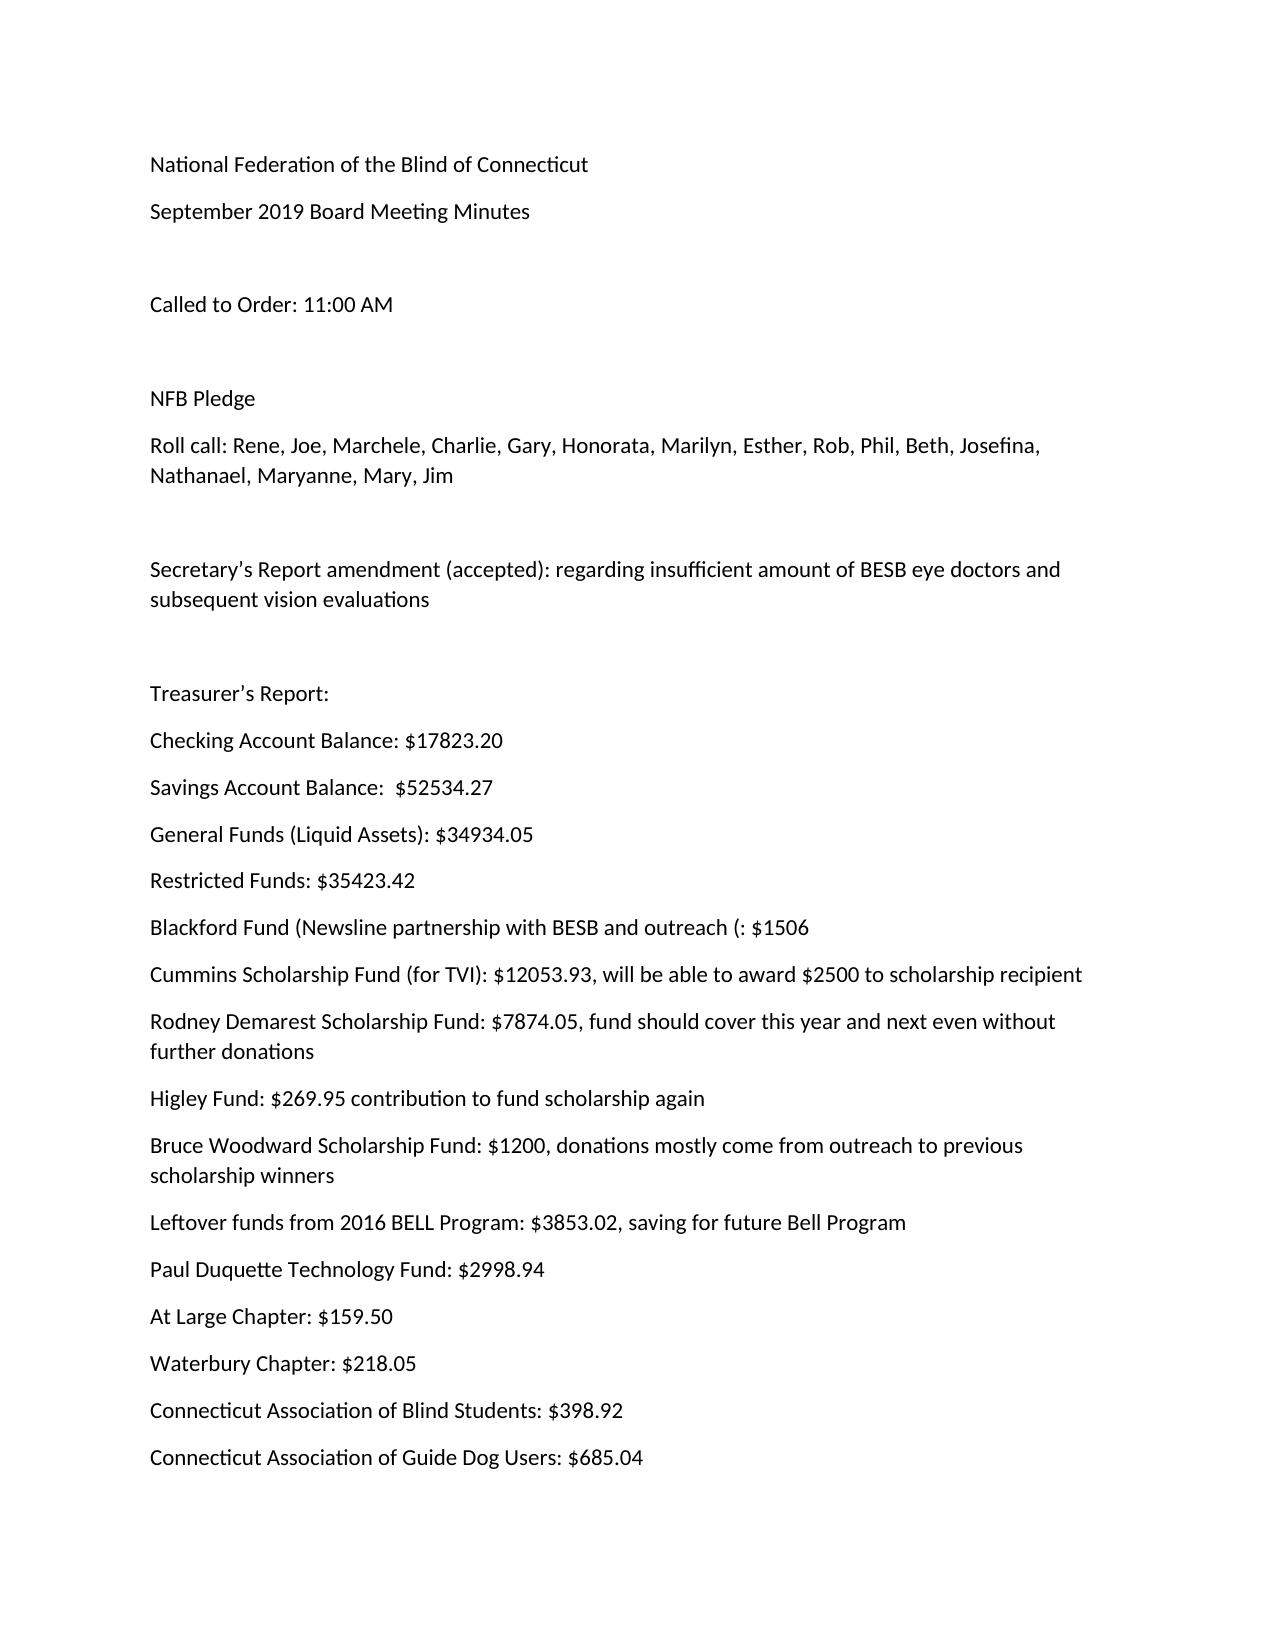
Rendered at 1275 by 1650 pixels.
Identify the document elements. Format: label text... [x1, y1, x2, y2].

text Cummins Scholarship Fund (for TVI): $12053.93, will be able to award $2500 to scholarship recipient [150, 960, 1125, 988]
text Called to Order: 11:00 AM [150, 291, 1125, 319]
text Blackford Fund (Newsline partnership with BESB and outreach (: $1506 [150, 913, 1125, 942]
text Checking Account Balance: $17823.20 [150, 726, 1125, 754]
text Paul Duquette Technology Fund: $2998.94 [150, 1255, 1125, 1283]
text Waterbury Chapter: $218.05 [150, 1349, 1125, 1377]
text Rodney Demarest Scholarship Fund: $7874.05, fund should cover this year and next even without further donations [150, 1007, 1125, 1066]
text Higley Fund: $269.95 contribution to fund scholarship again [150, 1084, 1125, 1112]
text National Federation of the Blind of Connecticut [150, 150, 1125, 178]
text General Funds (Liquid Assets): $34934.05 [150, 820, 1125, 848]
text September 2019 Board Meeting Minutes [150, 197, 1125, 225]
text Treasurer’s Report: [150, 679, 1125, 707]
text Connecticut Association of Blind Students: $398.92 [150, 1396, 1125, 1424]
text Leftover funds from 2016 BELL Program: $3853.02, saving for future Bell Program [150, 1208, 1125, 1236]
text Bruce Woodward Scholarship Fund: $1200, donations mostly come from outreach to previous scholarship winners [150, 1131, 1125, 1189]
text Roll call: Rene, Joe, Marchele, Charlie, Gary, Honorata, Marilyn, Esther, Rob, Phil, Beth, Josefina, Nathanael, Maryanne, Mary, Jim [150, 431, 1125, 489]
text Savings Account Balance: $52534.27 [150, 773, 1125, 801]
text NFB Pledge [150, 384, 1125, 412]
text Secretary’s Report amendment (accepted): regarding insufficient amount of BESB eye doctors and subsequent vision evaluations [150, 555, 1125, 613]
text At Large Chapter: $159.50 [150, 1302, 1125, 1330]
text Connecticut Association of Guide Dog Users: $685.04 [150, 1443, 1125, 1471]
text Restricted Funds: $35423.42 [150, 867, 1125, 895]
